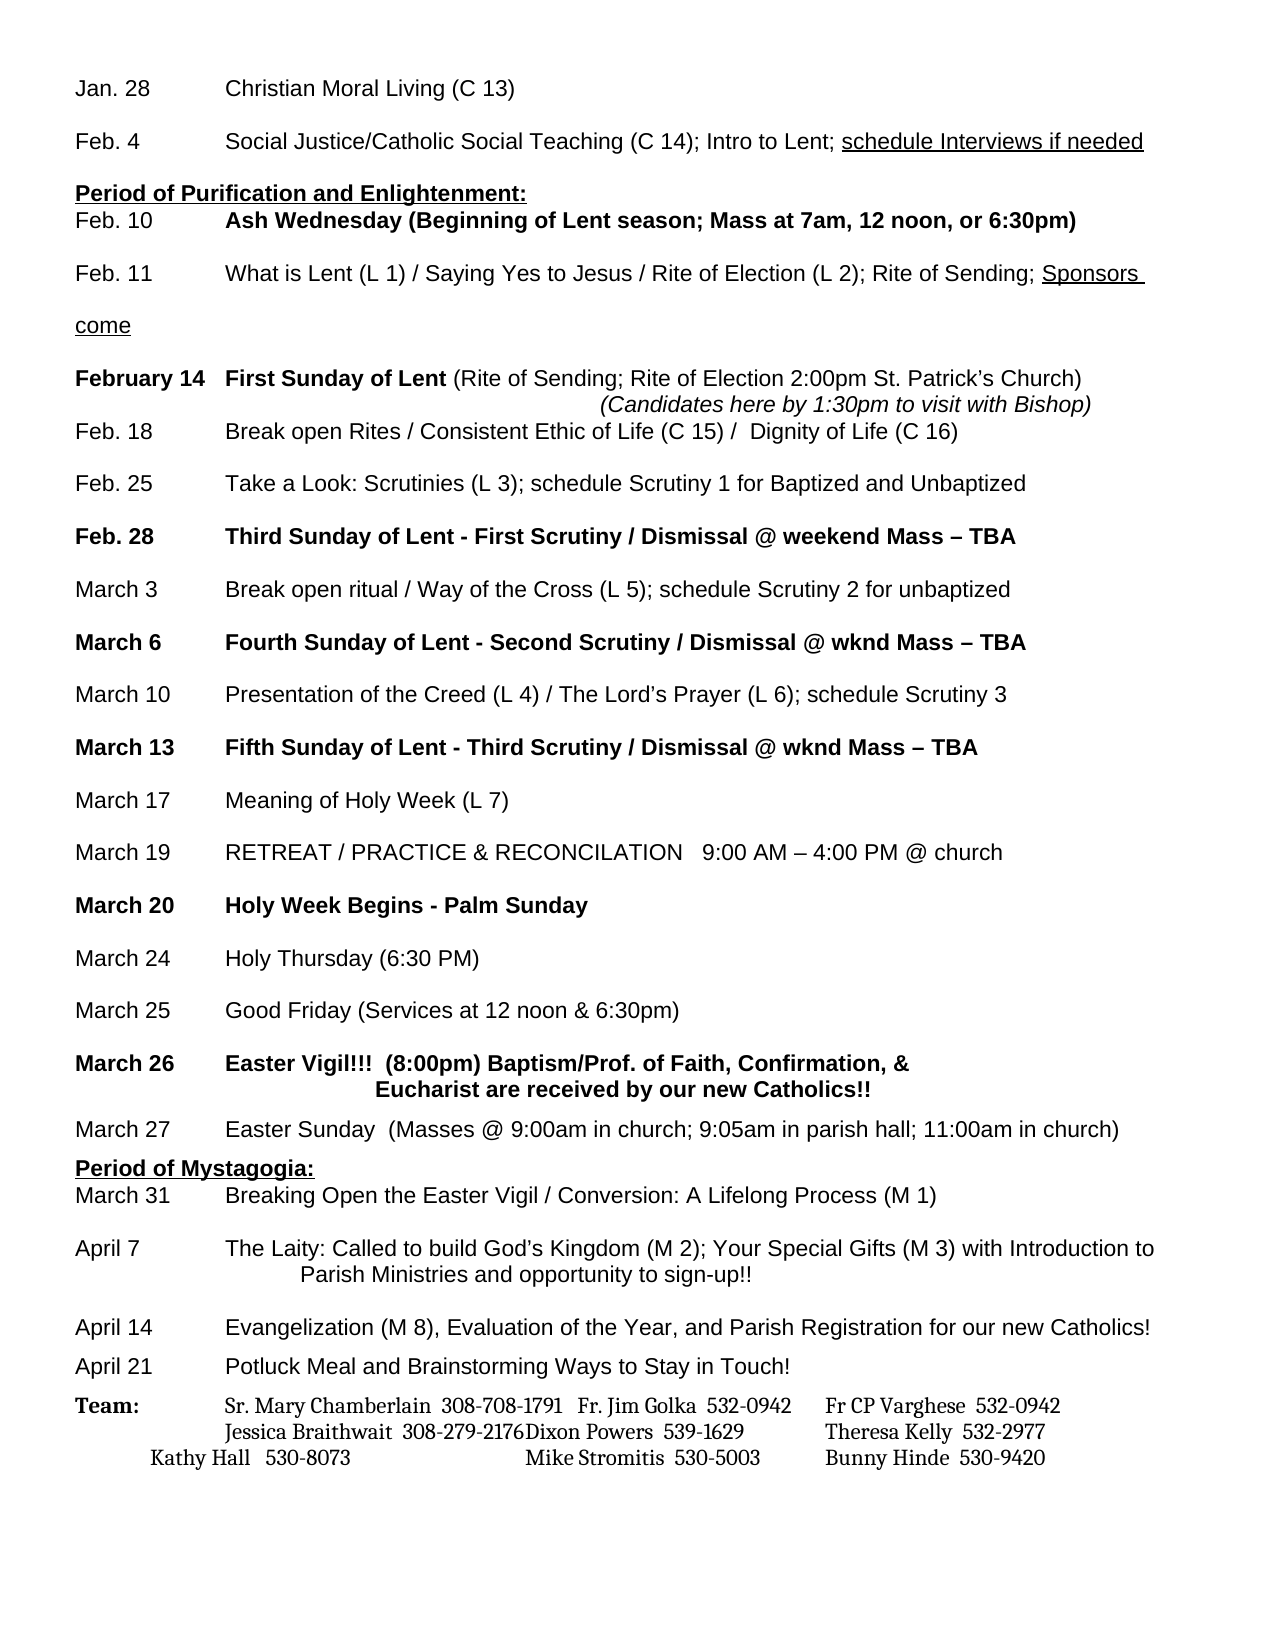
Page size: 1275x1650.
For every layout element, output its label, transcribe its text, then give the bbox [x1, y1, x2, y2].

text Period of Purification and Enlightenment: [75, 180, 1200, 207]
text Feb. 18 Break open Rites / Consistent Ethic of Life (C 15) / Dignity of Life (C 16) [75, 418, 1200, 444]
text Feb. 25 Take a Look: Scrutinies (L 3); schedule Scrutiny 1 for Baptized and Unbaptized [75, 470, 1200, 497]
text March 3 Break open ritual / Way of the Cross (L 5); schedule Scrutiny 2 for unbaptized [75, 576, 1200, 602]
text April 14 Evangelization (M 8), Evaluation of the Year, and Parish Registration for our new Catholics! [75, 1313, 1200, 1340]
text March 19 RETREAT / PRACTICE & RECONCILATION 9:00 AM – 4:00 PM @ church [75, 839, 1200, 866]
text March 24 Holy Thursday (6:30 PM) [75, 945, 1200, 971]
text Eucharist are received by our new Catholics!! [75, 1076, 1200, 1103]
text April 7 The Laity: Called to build God’s Kingdom (M 2); Your Special Gifts (M 3) with Introduction to Parish Ministries and opportunity to sign-up!! [75, 1234, 1200, 1287]
text (Candidates here by 1:30pm to visit with Bishop) [75, 391, 1200, 418]
text March 31 Breaking Open the Easter Vigil / Conversion: A Lifelong Process (M 1) [75, 1182, 1200, 1208]
text Feb. 28 Third Sunday of Lent - First Scrutiny / Dismissal @ weekend Mass – TBA [75, 523, 1200, 549]
text Team: Sr. Mary Chamberlain 308-708-1791 Fr. Jim Golka 532-0942 Fr CP Varghese 532-0942 [75, 1392, 1200, 1419]
text March 13 Fifth Sunday of Lent - Third Scrutiny / Dismissal @ wknd Mass – TBA [75, 734, 1200, 760]
text Period of Mystagogia: [75, 1155, 1200, 1182]
text Feb. 10 Ash Wednesday (Beginning of Lent season; Mass at 7am, 12 noon, or 6:30pm) [75, 207, 1200, 233]
text Feb. 4 Social Justice/Catholic Social Teaching (C 14); Intro to Lent; schedule Interviews if needed [75, 128, 1200, 154]
text March 25 Good Friday (Services at 12 noon & 6:30pm) [75, 997, 1200, 1024]
text Feb. 11 What is Lent (L 1) / Saying Yes to Jesus / Rite of Election (L 2); Rite of Sending; Sponsors come [75, 259, 1200, 338]
text April 21 Potluck Meal and Brainstorming Ways to Stay in Touch! [75, 1353, 1200, 1379]
text February 14 First Sunday of Lent (Rite of Sending; Rite of Election 2:00pm St. Patrick’s Church) [75, 365, 1200, 391]
text March 20 Holy Week Begins - Palm Sunday [75, 892, 1200, 918]
text March 17 Meaning of Holy Week (L 7) [75, 787, 1200, 813]
text Jessica Braithwait 308-279-2176 Dixon Powers 539-1629 Theresa Kelly 532-2977 Kathy Hall 530-8073 Mike Stromitis 530-5003 Bunny Hinde 530-9420 [75, 1419, 1200, 1498]
text March 6 Fourth Sunday of Lent - Second Scrutiny / Dismissal @ wknd Mass – TBA [75, 628, 1200, 655]
text March 26 Easter Vigil!!! (8:00pm) Baptism/Prof. of Faith, Confirmation, & [75, 1050, 1200, 1076]
text March 10 Presentation of the Creed (L 4) / The Lord’s Prayer (L 6); schedule Scrutiny 3 [75, 681, 1200, 707]
text Jan. 28 Christian Moral Living (C 13) [75, 75, 1200, 101]
text March 27 Easter Sunday (Masses @ 9:00am in church; 9:05am in parish hall; 11:00am in church) [75, 1116, 1200, 1142]
